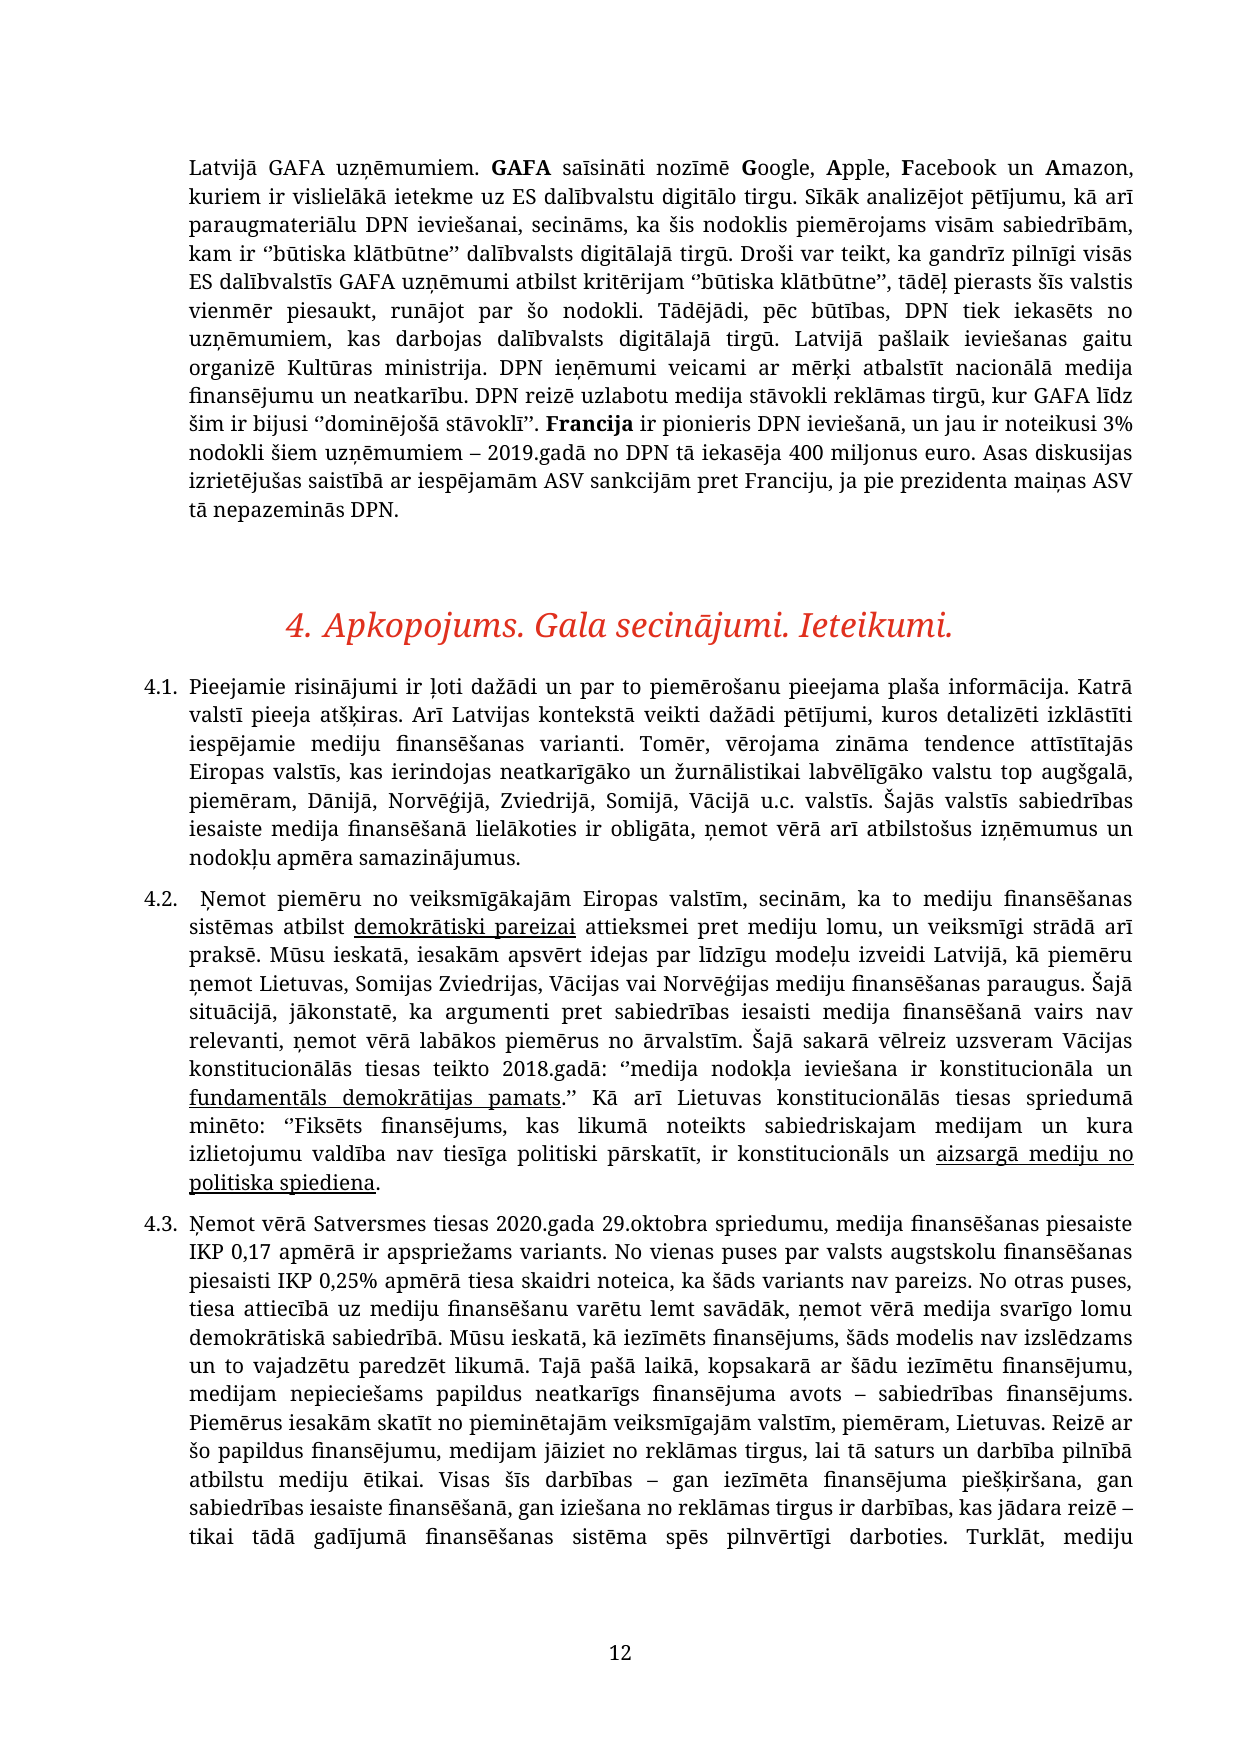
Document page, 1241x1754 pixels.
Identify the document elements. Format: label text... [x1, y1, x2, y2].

list Apkopojums. Gala secinājumi. Ieteikumi. [106, 602, 1134, 647]
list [144, 1209, 1134, 1550]
list Pieejamie risinājumi ir ļoti dažādi un par to piemērošanu pieejama plaša informācija. Katrā valstī pieeja atšķiras. Arī Latvijas kontekstā veikti dažādi pētījumi, kuros detalizēti izklāstīti iespējamie mediju finansēšanas varianti. Tomēr, vērojama zināma tendence attīstītajās Eiropas valstīs, kas ierindojas neatkarīgāko un žurnālistikai labvēlīgāko valstu top augšgalā, piemēram, Dānijā, Norvēģijā, Zviedrijā, Somijā, Vācijā u.c. valstīs. Šajās valstīs sabiedrības iesaiste medija finansēšanā lielākoties ir obligāta, ņemot vērā arī atbilstošus izņēmumus un nodokļu apmēra samazinājumus. [144, 672, 1134, 871]
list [143, 153, 1134, 523]
list Ņemot piemēru no veiksmīgākajām Eiropas valstīm, secinām, ka to mediju finansēšanas sistēmas atbilst demokrātiski pareizai attieksmei pret mediju lomu, un veiksmīgi strādā arī praksē. Mūsu ieskatā, iesakām apsvērt idejas par līdzīgu modeļu izveidi Latvijā, kā piemēru ņemot Lietuvas, Somijas Zviedrijas, Vācijas vai Norvēģijas mediju finansēšanas paraugus. Šajā situācijā, jākonstatē, ka argumenti pret sabiedrības iesaisti medija finansēšanā vairs nav relevanti, ņemot vērā labākos piemērus no ārvalstīm. Šajā sakarā vēlreiz uzsveram Vācijas konstitucionālās tiesas teikto 2018.gadā: ‘’medija nodokļa ieviešana ir konstitucionāla un fundamentāls demokrātijas pamats.’’ Kā arī Lietuvas konstitucionālās tiesas spriedumā minēto: ‘’Fiksēts finansējums, kas likumā noteikts sabiedriskajam medijam un kura izlietojumu valdība nav tiesīga politiski pārskatīt, ir konstitucionāls un aizsargā mediju no politiska spiediena. [144, 884, 1134, 1196]
